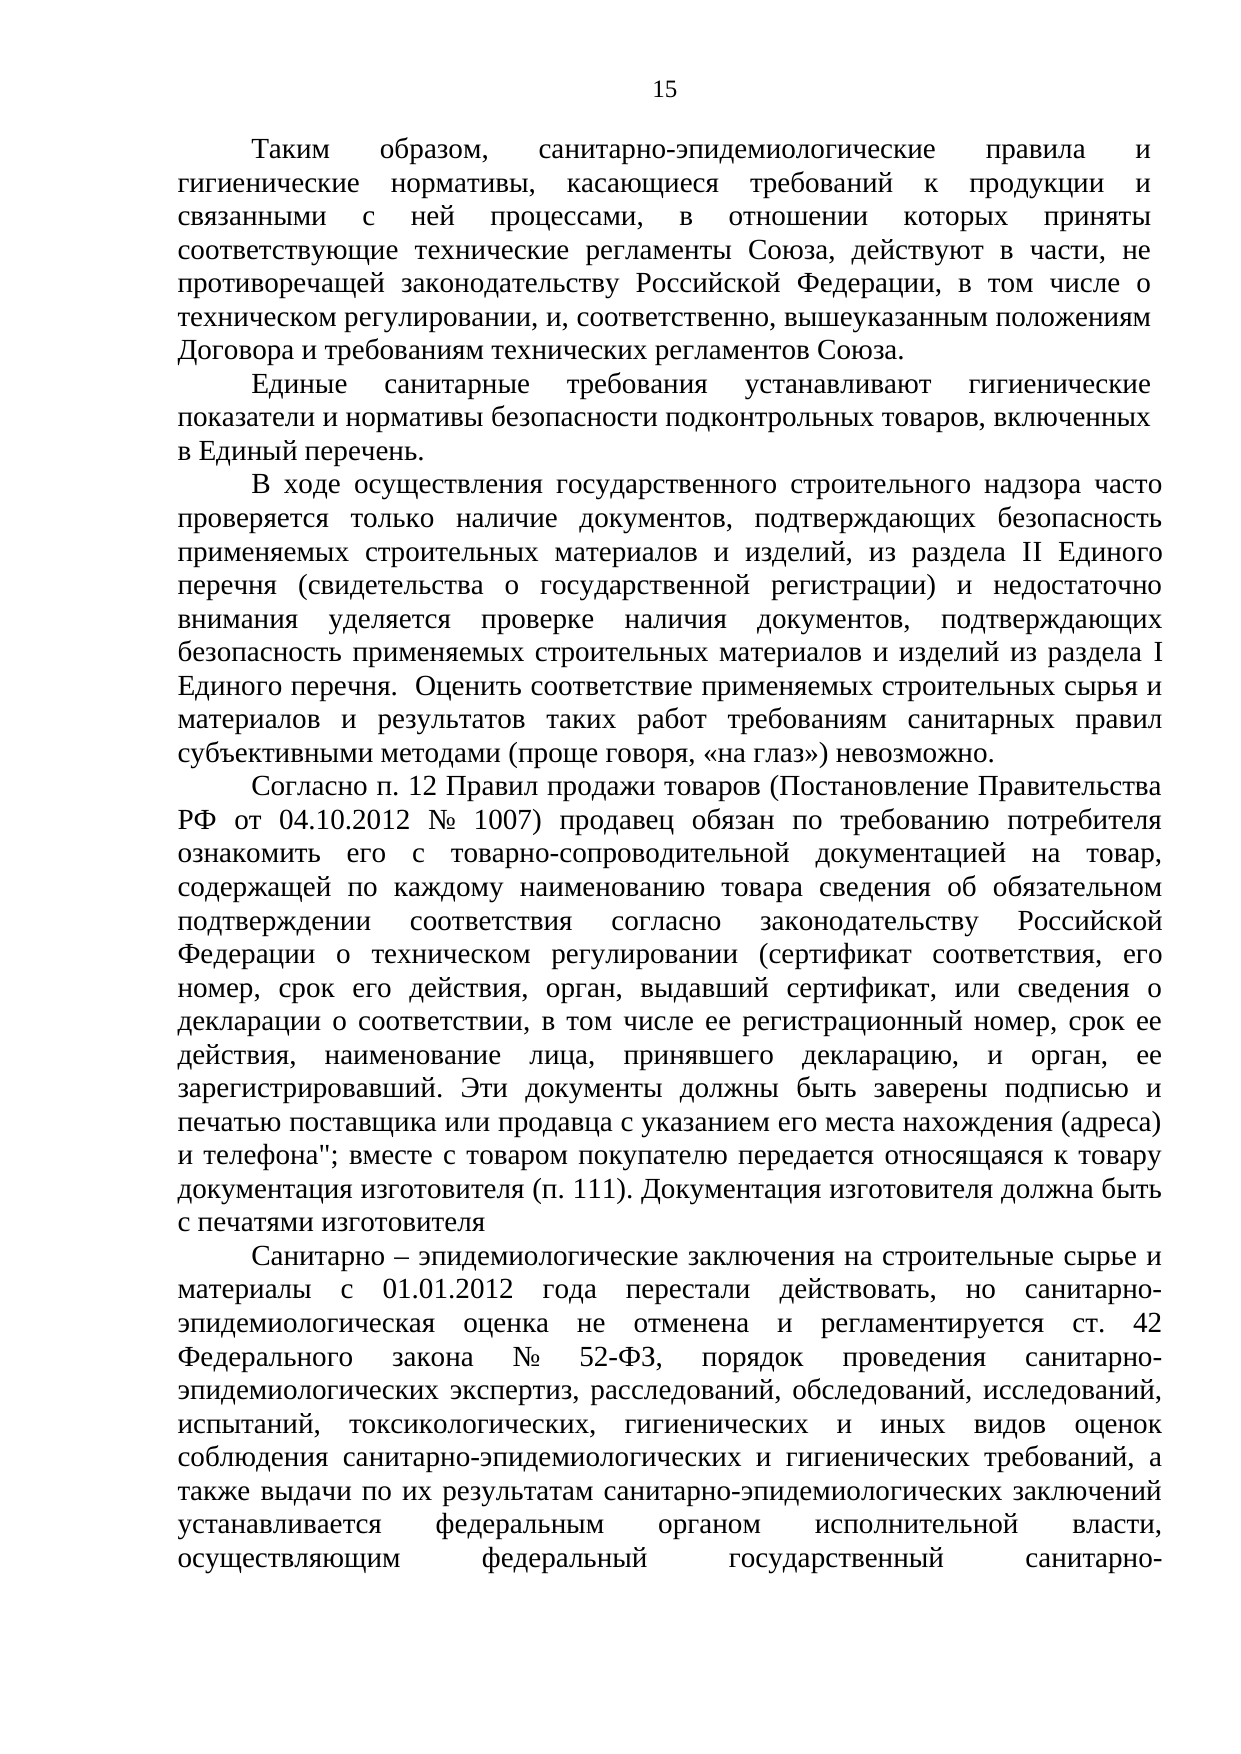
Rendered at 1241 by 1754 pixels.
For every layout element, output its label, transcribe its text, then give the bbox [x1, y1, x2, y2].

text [177, 1238, 1163, 1573]
text Единые санитарные требования устанавливают гигиенические показатели и нормативы безопасности подконтрольных товаров, включенных в Единый перечень. [177, 366, 1152, 467]
text Согласно п. 12 Правил продажи товаров (Постановление Правительства РФ от 04.10.2012 № 1007) продавец обязан по требованию потребителя ознакомить его с товарно-сопроводительной документацией на товар, содержащей по каждому наименованию товара сведения об обязательном подтверждении соответствия согласно законодательству Российской Федерации о техническом регулировании (сертификат соответствия, его номер, срок его действия, орган, выдавший сертификат, или сведения о декларации о соответствии, в том числе ее регистрационный номер, срок ее действия, наименование лица, принявшего декларацию, и орган, ее зарегистрировавший. Эти документы должны быть заверены подписью и печатью поставщика или продавца с указанием его места нахождения (адреса) и телефона"; вместе с товаром покупателю передается относящаяся к товару документация изготовителя (п. 111). Документация изготовителя должна быть с печатями изготовителя [177, 768, 1163, 1238]
text Таким образом, санитарно-эпидемиологические правила и гигиенические нормативы, касающиеся требований к продукции и связанными с ней процессами, в отношении которых приняты соответствующие технические регламенты Союза, действуют в части, не противоречащей законодательству Российской Федерации, в том числе о техническом регулировании, и, соответственно, вышеуказанным положениям Договора и требованиям технических регламентов Союза. [177, 131, 1152, 366]
text В ходе осуществления государственного строительного надзора часто проверяется только наличие документов, подтверждающих безопасность применяемых строительных материалов и изделий, из раздела II Единого перечня (свидетельства о государственной регистрации) и недостаточно внимания уделяется проверке наличия документов, подтверждающих безопасность применяемых строительных материалов и изделий из раздела I Единого перечня. Оценить соответствие применяемых строительных сырья и материалов и результатов таких работ требованиям санитарных правил субъективными методами (проще говоря, «на глаз») невозможно. [177, 467, 1163, 768]
